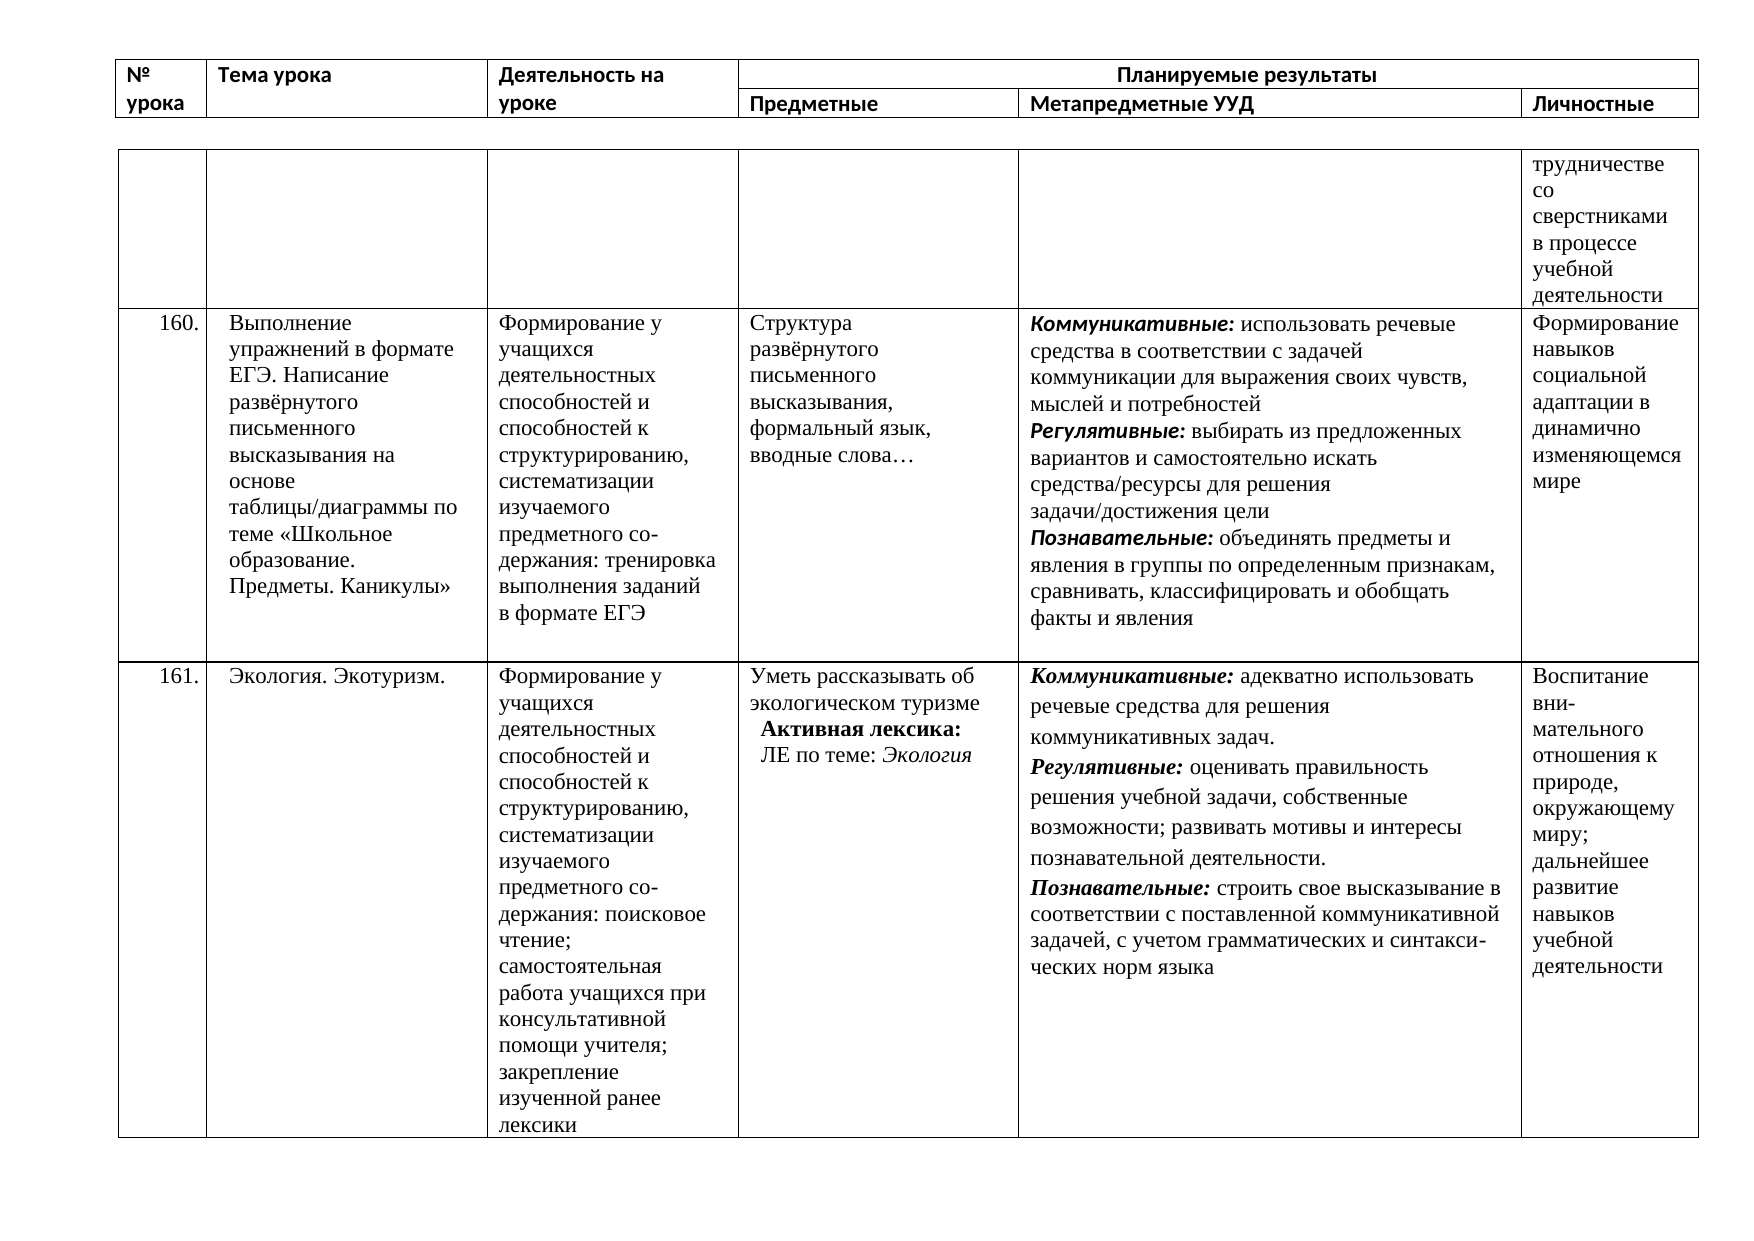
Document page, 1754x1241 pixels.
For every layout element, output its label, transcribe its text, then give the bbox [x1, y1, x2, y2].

table_cell Формирование у учащихся деятельностных способностей и способностей к структурированию, систематизации изучаемого предметного содержания: тренировка выполнения заданий в формате ЕГЭ [488, 309, 738, 661]
table_cell Коммуникативные: адекватно использовать речевые средства для решения коммуникативных задач. Регулятивные: оценивать правильность решения учебной задачи, собственные возможности; развивать мотивы и интересы познавательной деятельности. Познавательные: строить свое высказывание в соответствии с поставленной коммуникативной задачей, с учетом грамматических и синтаксических норм языка [1019, 663, 1521, 1137]
table_cell [119, 150, 206, 308]
table_cell Коммуникативные: использовать речевые средства в соответствии с задачей коммуникации для выражения своих чувств, мыслей и потребностей Регулятивные: выбирать из предложенных вариантов и самостоятельно искать средства/ресурсы для решения задачи/достижения цели Познавательные: объединять предметы и явления в группы по определенным признакам, сравнивать, классифицировать и обобщать факты и явления [1019, 309, 1521, 661]
table_cell Уметь рассказывать об экологическом туризме Активная лексика: ЛЕ по теме: Экология [739, 663, 1018, 1137]
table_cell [488, 150, 738, 308]
table_cell Воспитание внимательного отношения к природе, окружающему миру; дальнейшее развитие навыков учебной деятельности [1522, 663, 1698, 1137]
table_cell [739, 150, 1018, 308]
table_cell Формирование у учащихся деятельностных способностей и способностей к структурированию, систематизации изучаемого предметного содержания: поисковое чтение; самостоятельная работа учащихся при консультативной помощи учителя; закрепление изученной ранее лексики [488, 663, 738, 1137]
table_cell Выполнение упражнений в формате ЕГЭ. Написание развёрнутого письменного высказывания на основе таблицы/диаграммы по теме «Школьное образование. Предметы. Каникулы» [207, 309, 487, 661]
table_cell [119, 309, 206, 661]
table_cell Структура развёрнутого письменного высказывания, формальный язык, вводные слова… [739, 309, 1018, 661]
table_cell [207, 150, 487, 308]
table_cell Экология. Экотуризм. [207, 663, 487, 1137]
table_cell Формирование навыков социальной адаптации в динамично изменяющемся мире [1522, 309, 1698, 661]
table_cell [119, 663, 206, 1137]
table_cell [1522, 150, 1698, 308]
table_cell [1019, 150, 1521, 308]
